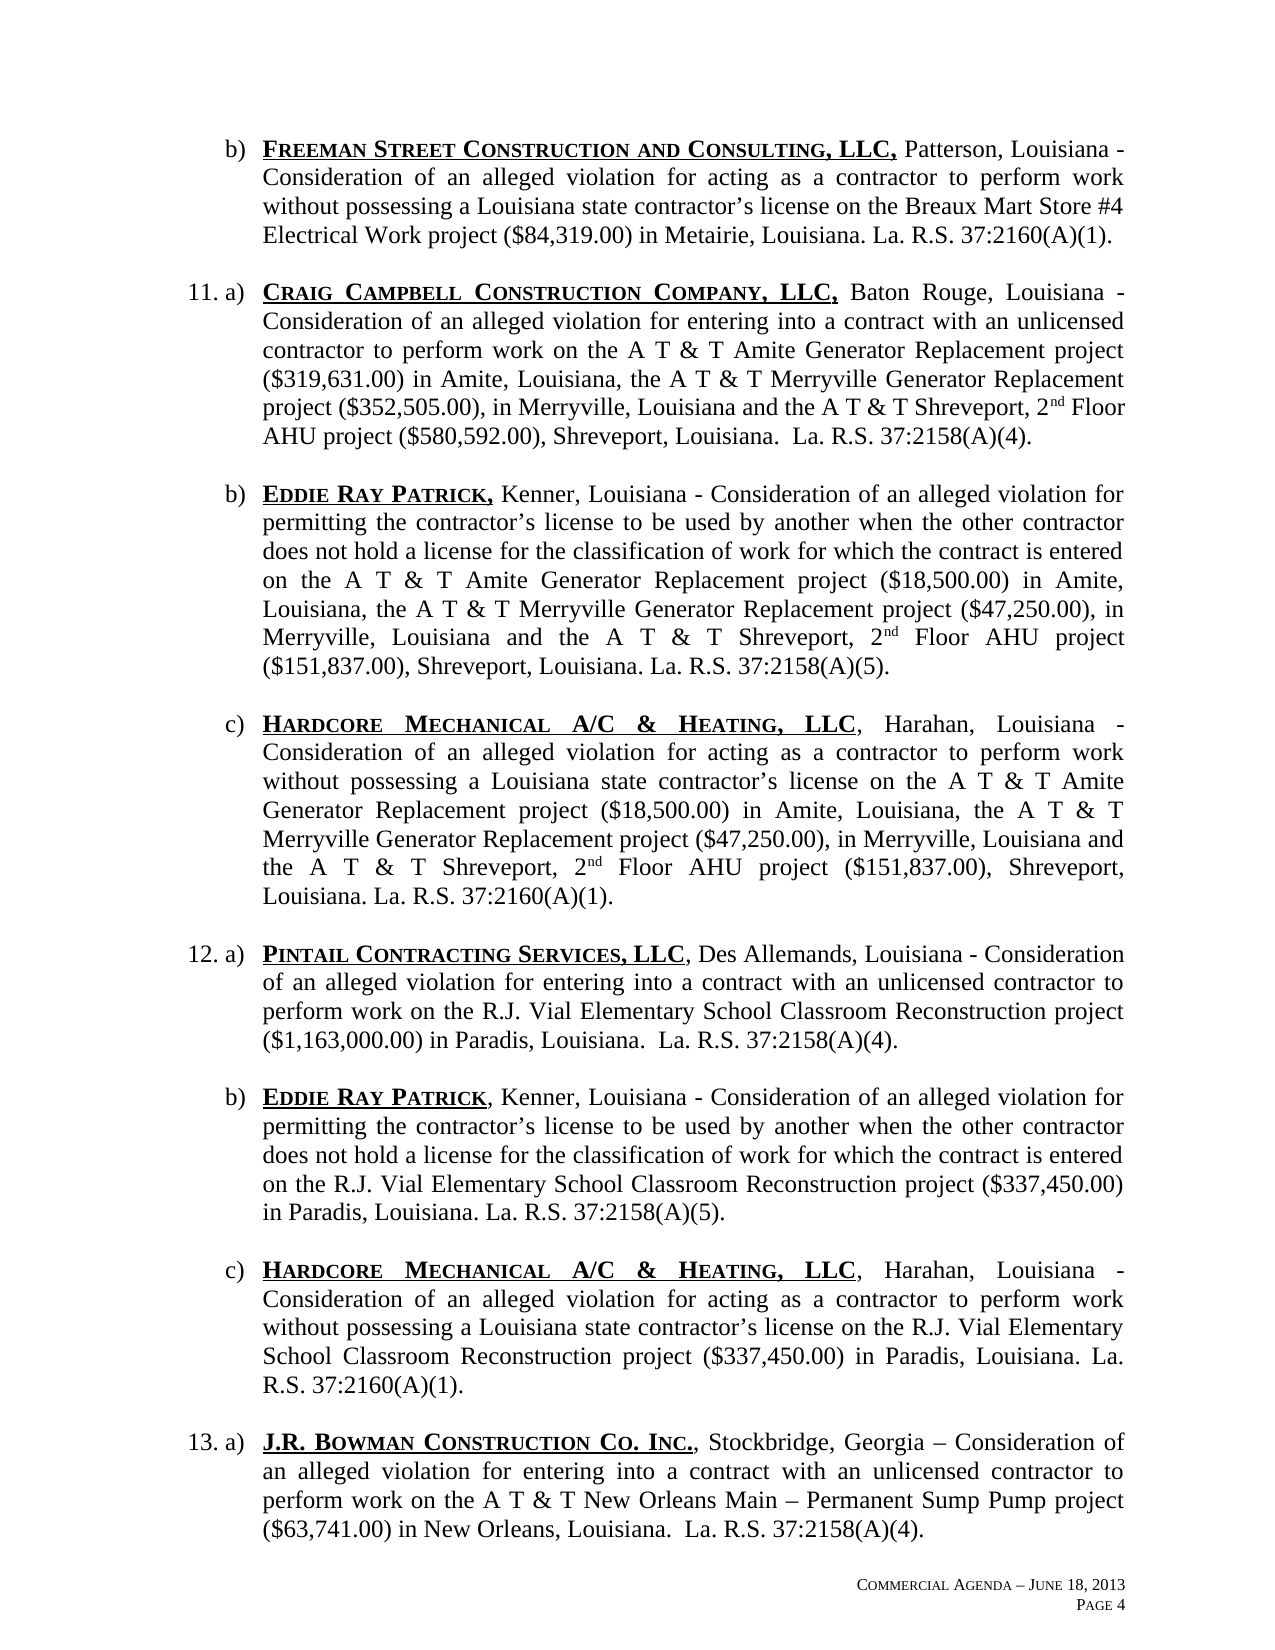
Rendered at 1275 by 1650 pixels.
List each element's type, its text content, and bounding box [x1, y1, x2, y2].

text b) Eddie Ray Patrick, Kenner, Louisiana - Consideration of an alleged violation for permitting the contractor’s license to be used by another when the other contractor does not hold a license for the classification of work for which the contract is entered on the R.J. Vial Elementary School Classroom Reconstruction project ($337,450.00) in Paradis, Louisiana. La. R.S. 37:2158(A)(5). [187, 1082, 1125, 1226]
text b) Freeman Street Construction and Consulting, LLC, Patterson, Louisiana - Consideration of an alleged violation for acting as a contractor to perform work without possessing a Louisiana state contractor’s license on the Breaux Mart Store #4 Electrical Work project ($84,319.00) in Metairie, Louisiana. La. R.S. 37:2160(A)(1). [187, 134, 1125, 249]
text 12. a) Pintail Contracting Services, LLC, Des Allemands, Louisiana - Consideration of an alleged violation for entering into a contract with an unlicensed contractor to perform work on the R.J. Vial Elementary School Classroom Reconstruction project ($1,163,000.00) in Paradis, Louisiana. La. R.S. 37:2158(A)(4). [187, 939, 1125, 1054]
list c) Hardcore Mechanical A/C & Heating, LLC, Harahan, Louisiana - Consideration of an alleged violation for acting as a contractor to perform work without possessing a Louisiana state contractor’s license on the A T & T Amite Generator Replacement project ($18,500.00) in Amite, Louisiana, the A T & T Merryville Generator Replacement project ($47,250.00), in Merryville, Louisiana and the A T & T Shreveport, 2nd Floor AHU project ($151,837.00), Shreveport, Louisiana. La. R.S. 37:2160(A)(1). [225, 709, 1125, 910]
list b) Eddie Ray Patrick, Kenner, Louisiana - Consideration of an alleged violation for permitting the contractor’s license to be used by another when the other contractor does not hold a license for the classification of work for which the contract is entered on the A T & T Amite Generator Replacement project ($18,500.00) in Amite, Louisiana, the A T & T Merryville Generator Replacement project ($47,250.00), in Merryville, Louisiana and the A T & T Shreveport, 2nd Floor AHU project ($151,837.00), Shreveport, Louisiana. La. R.S. 37:2158(A)(5). [225, 479, 1125, 680]
text c) Hardcore Mechanical A/C & Heating, LLC, Harahan, Louisiana - Consideration of an alleged violation for acting as a contractor to perform work without possessing a Louisiana state contractor’s license on the R.J. Vial Elementary School Classroom Reconstruction project ($337,450.00) in Paradis, Louisiana. La. R.S. 37:2160(A)(1). [187, 1255, 1125, 1399]
text 11. a) Craig Campbell Construction Company, LLC, Baton Rouge, Louisiana - Consideration of an alleged violation for entering into a contract with an unlicensed contractor to perform work on the A T & T Amite Generator Replacement project ($319,631.00) in Amite, Louisiana, the A T & T Merryville Generator Replacement project ($352,505.00), in Merryville, Louisiana and the A T & T Shreveport, 2nd Floor AHU project ($580,592.00), Shreveport, Louisiana. La. R.S. 37:2158(A)(4). [187, 277, 1125, 450]
text 13. a) J.R. Bowman Construction Co. Inc., Stockbridge, Georgia – Consideration of an alleged violation for entering into a contract with an unlicensed contractor to perform work on the A T & T New Orleans Main – Permanent Sump Pump project ($63,741.00) in New Orleans, Louisiana. La. R.S. 37:2158(A)(4). [187, 1427, 1125, 1542]
